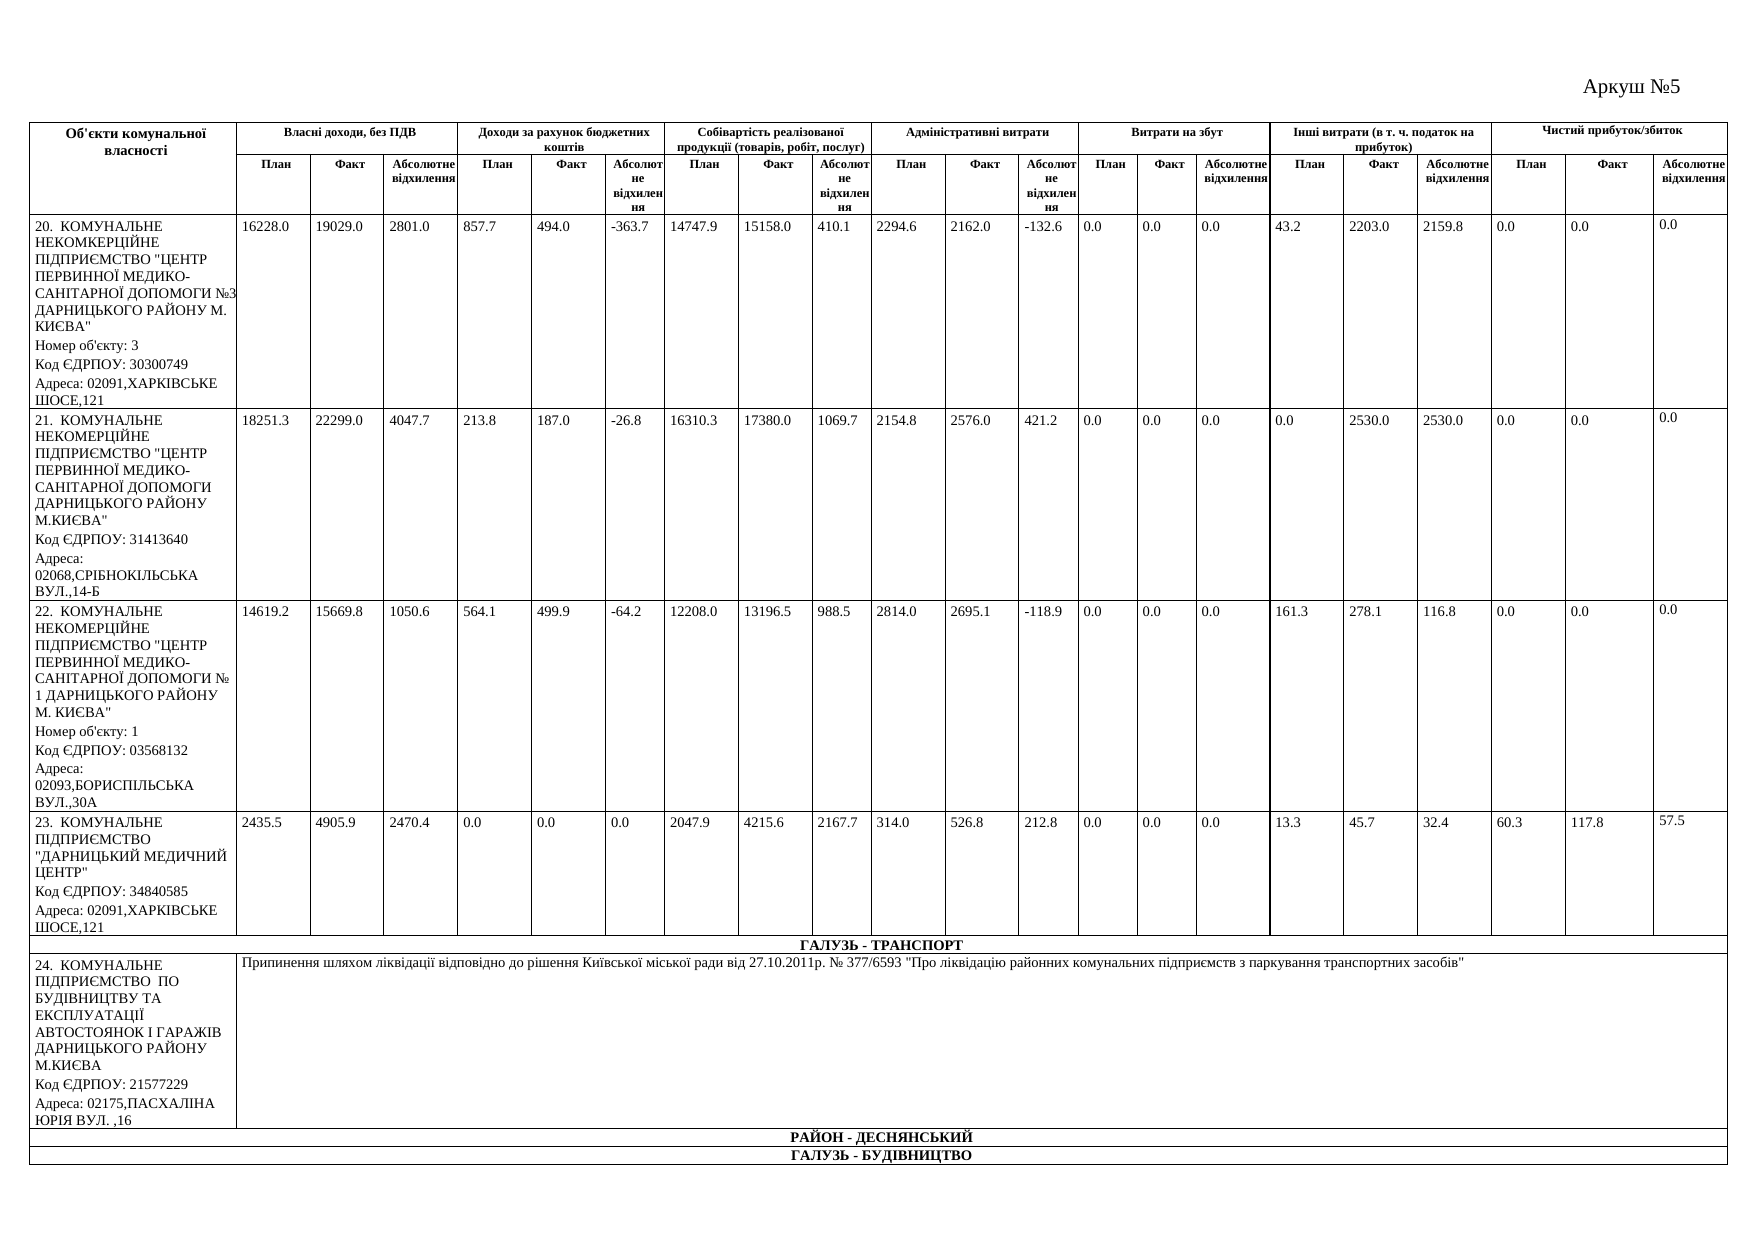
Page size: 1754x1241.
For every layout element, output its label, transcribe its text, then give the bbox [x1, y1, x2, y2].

table_header Адміністративні витрати [872, 123, 1078, 154]
table_cell 13.3 [1271, 812, 1343, 935]
table_cell 410.1 [813, 215, 871, 408]
table_cell 15669.8 [311, 601, 383, 811]
table_cell 0.0 [1197, 215, 1269, 408]
table_cell ГАЛУЗЬ - БУДІВНИЦТВО [30, 1147, 1727, 1164]
table_cell 18251.3 [237, 409, 310, 600]
table_cell 12208.0 [665, 601, 738, 811]
table_cell Припинення шляхом ліквідації відповідно до рішення Київської міської ради від 27.10.2011р. № 377/6593 "Про ліквідацію районних комунальних підприємств з паркування транспортних засобів" [237, 954, 1727, 1128]
table_cell 22299.0 [311, 409, 383, 600]
table_cell Абсолютне відхилення [1019, 155, 1078, 214]
table_cell 0.0 [1654, 409, 1727, 600]
table_cell 1050.6 [384, 601, 457, 811]
table_cell План [237, 155, 310, 214]
table_cell 0.0 [1197, 601, 1269, 811]
table_cell 32.4 [1418, 812, 1491, 935]
table_cell План [458, 155, 531, 214]
table_cell Факт [532, 155, 605, 214]
table_cell План [665, 155, 738, 214]
table_header Об'єкти комунальної власності [30, 123, 236, 214]
table_cell Абсолютне відхилення [606, 155, 664, 214]
table_cell Факт [1566, 155, 1653, 214]
table_cell 13196.5 [739, 601, 812, 811]
table_cell Факт [1138, 155, 1196, 214]
table_cell 0.0 [1138, 409, 1196, 600]
table_cell План [872, 155, 945, 214]
table_cell 2162.0 [946, 215, 1018, 408]
table_cell 2695.1 [946, 601, 1018, 811]
table_cell 421.2 [1019, 409, 1078, 600]
table_cell 2576.0 [946, 409, 1018, 600]
table_cell 2203.0 [1344, 215, 1417, 408]
table_cell 16310.3 [665, 409, 738, 600]
table_cell 0.0 [1492, 409, 1565, 600]
table_cell 23. КОМУНАЛЬНЕ ПІДПРИЄМСТВО "ДАРНИЦЬКИЙ МЕДИЧНИЙ ЦЕНТР" Код ЄДРПОУ: 34840585 Адреса: 02091,ХАРКІВСЬКЕ ШОСЕ,121 [30, 812, 236, 935]
table_cell 0.0 [1271, 409, 1343, 600]
table_header Витрати на збут [1079, 123, 1269, 154]
table_cell 0.0 [1492, 215, 1565, 408]
table_cell 2159.8 [1418, 215, 1491, 408]
table_cell РАЙОН - ДЕСНЯНСЬКИЙ [30, 1129, 1727, 1146]
table_cell -26.8 [606, 409, 664, 600]
table_cell 21. КОМУНАЛЬНЕ НЕКОМЕРЦІЙНЕ ПІДПРИЄМСТВО "ЦЕНТР ПЕРВИННОЇ МЕДИКО- САНІТАРНОЇ ДОПОМОГИ ДАРНИЦЬКОГО РАЙОНУ М.КИЄВА" Код ЄДРПОУ: 31413640 Адреса: 02068,СРІБНОКІЛЬСЬКА ВУЛ.,14-Б [30, 409, 236, 600]
table_cell 0.0 [458, 812, 531, 935]
table_cell Факт [946, 155, 1018, 214]
table_cell -363.7 [606, 215, 664, 408]
table_cell Абсолютне відхилення [813, 155, 871, 214]
table_cell 564.1 [458, 601, 531, 811]
table_cell План [1492, 155, 1565, 214]
table_cell 15158.0 [739, 215, 812, 408]
table_cell 0.0 [1079, 409, 1137, 600]
table_cell План [1271, 155, 1343, 214]
table_cell 116.8 [1418, 601, 1491, 811]
table_cell 20. КОМУНАЛЬНЕ НЕКОМКЕРЦІЙНЕ ПІДПРИЄМСТВО "ЦЕНТР ПЕРВИННОЇ МЕДИКО- САНІТАРНОЇ ДОПОМОГИ №3 ДАРНИЦЬКОГО РАЙОНУ М. КИЄВА" Номер об'єкту: 3 Код ЄДРПОУ: 30300749 Адреса: 02091,ХАРКІВСЬКЕ ШОСЕ,121 [30, 215, 236, 408]
table_cell 0.0 [1654, 215, 1727, 408]
table_header Власні доходи, без ПДВ [237, 123, 457, 154]
table_cell 0.0 [1566, 409, 1653, 600]
table_cell 857.7 [458, 215, 531, 408]
table_cell Факт [739, 155, 812, 214]
table_cell 0.0 [1566, 215, 1653, 408]
table_cell 0.0 [1138, 812, 1196, 935]
table_header Доходи за рахунок бюджетних коштів [458, 123, 664, 154]
table_cell 2047.9 [665, 812, 738, 935]
table_cell 2154.8 [872, 409, 945, 600]
table_cell 2814.0 [872, 601, 945, 811]
table_cell 187.0 [532, 409, 605, 600]
table_cell 0.0 [1079, 601, 1137, 811]
table_cell 526.8 [946, 812, 1018, 935]
table_cell 1069.7 [813, 409, 871, 600]
table_cell ГАЛУЗЬ - ТРАНСПОРТ [30, 936, 1727, 953]
table_cell Абсолютне відхилення [1654, 155, 1727, 214]
table_cell 278.1 [1344, 601, 1417, 811]
table_cell 14619.2 [237, 601, 310, 811]
table_cell 0.0 [1079, 812, 1137, 935]
table_cell 0.0 [1566, 601, 1653, 811]
table_cell 2294.6 [872, 215, 945, 408]
table_cell 0.0 [532, 812, 605, 935]
table_cell 0.0 [1079, 215, 1137, 408]
table_cell 2801.0 [384, 215, 457, 408]
table_cell 2530.0 [1344, 409, 1417, 600]
table_cell 314.0 [872, 812, 945, 935]
table_header Інші витрати (в т. ч. податок на прибуток) [1271, 123, 1491, 154]
table_cell 57.5 [1654, 812, 1727, 935]
table_cell План [1079, 155, 1137, 214]
table_cell 212.8 [1019, 812, 1078, 935]
table_cell 0.0 [1654, 601, 1727, 811]
table_cell Факт [311, 155, 383, 214]
table_cell 4215.6 [739, 812, 812, 935]
table_header Собівартість реалізованої продукції (товарів, робіт, послуг) [665, 123, 871, 154]
table_cell 60.3 [1492, 812, 1565, 935]
table_cell 494.0 [532, 215, 605, 408]
table_cell -118.9 [1019, 601, 1078, 811]
table_cell Абсолютне відхилення [1197, 155, 1269, 214]
table_header Чистий прибуток/збиток [1492, 123, 1727, 154]
table_cell -64.2 [606, 601, 664, 811]
table_cell 117.8 [1566, 812, 1653, 935]
table_cell Факт [1344, 155, 1417, 214]
table_cell Абсолютне відхилення [384, 155, 457, 214]
table_cell 45.7 [1344, 812, 1417, 935]
table_cell 17380.0 [739, 409, 812, 600]
table_cell 43.2 [1271, 215, 1343, 408]
table_cell 988.5 [813, 601, 871, 811]
table_cell 0.0 [1138, 601, 1196, 811]
table_cell 2530.0 [1418, 409, 1491, 600]
table_cell 161.3 [1271, 601, 1343, 811]
table_cell 0.0 [1197, 812, 1269, 935]
table_cell 213.8 [458, 409, 531, 600]
table_cell 4047.7 [384, 409, 457, 600]
table_cell 2167.7 [813, 812, 871, 935]
table_cell 19029.0 [311, 215, 383, 408]
table_cell 4905.9 [311, 812, 383, 935]
table_cell 24. КОМУНАЛЬНЕ ПІДПРИЄМСТВО ПО БУДІВНИЦТВУ ТА ЕКСПЛУАТАЦІЇ АВТОСТОЯНОК І ГАРАЖІВ ДАРНИЦЬКОГО РАЙОНУ М.КИЄВА Код ЄДРПОУ: 21577229 Адреса: 02175,ПАСХАЛІНА ЮРІЯ ВУЛ. ,16 [30, 954, 236, 1128]
table_cell 499.9 [532, 601, 605, 811]
table_cell 0.0 [1492, 601, 1565, 811]
table_cell 0.0 [1138, 215, 1196, 408]
table_cell 0.0 [1197, 409, 1269, 600]
table_cell -132.6 [1019, 215, 1078, 408]
table_cell 2470.4 [384, 812, 457, 935]
table_cell 14747.9 [665, 215, 738, 408]
table_cell 22. КОМУНАЛЬНЕ НЕКОМЕРЦІЙНЕ ПІДПРИЄМСТВО "ЦЕНТР ПЕРВИННОЇ МЕДИКО- САНІТАРНОЇ ДОПОМОГИ № 1 ДАРНИЦЬКОГО РАЙОНУ М. КИЄВА" Номер об'єкту: 1 Код ЄДРПОУ: 03568132 Адреса: 02093,БОРИСПІЛЬСЬКА ВУЛ.,30А [30, 601, 236, 811]
table_cell 16228.0 [237, 215, 310, 408]
table_cell 0.0 [606, 812, 664, 935]
table_cell Абсолютне відхилення [1418, 155, 1491, 214]
table_cell 2435.5 [237, 812, 310, 935]
